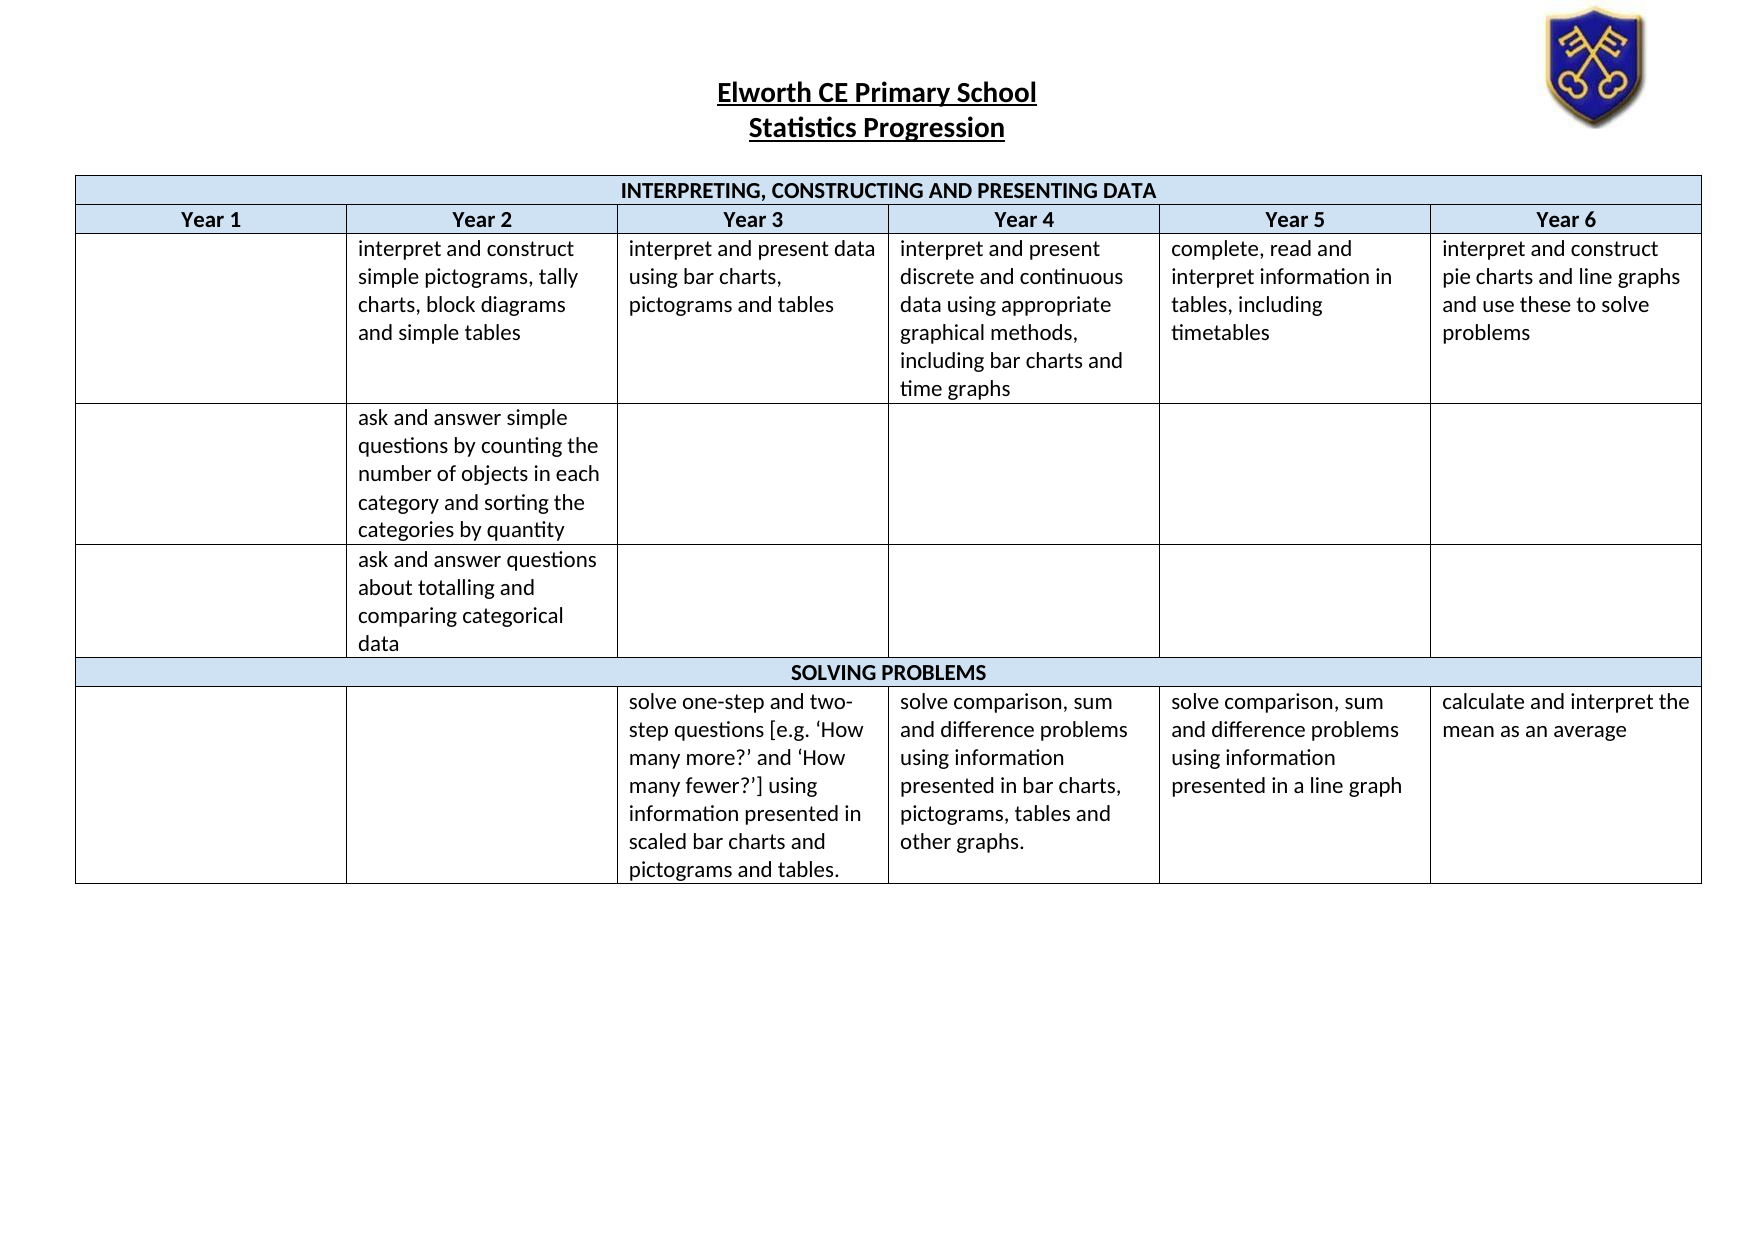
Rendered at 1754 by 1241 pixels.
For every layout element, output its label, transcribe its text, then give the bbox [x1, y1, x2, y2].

table_cell [76, 234, 346, 402]
table_cell [1160, 404, 1430, 544]
table_cell [347, 687, 617, 883]
table_cell Year 2 [347, 205, 617, 233]
table_cell [1431, 404, 1701, 544]
table_cell [889, 545, 1159, 657]
table_cell [889, 404, 1159, 544]
table_cell Year 5 [1160, 205, 1430, 233]
table_cell Year 6 [1431, 205, 1701, 233]
picture [1536, 0, 1650, 129]
table_cell solve comparison, sum and difference problems using information presented in a line graph [1160, 687, 1430, 883]
table_cell solve comparison, sum and difference problems using information presented in bar charts, pictograms, tables and other graphs. [889, 687, 1159, 883]
table_cell ask and answer simple questions by counting the number of objects in each category and sorting the categories by quantity [347, 404, 617, 544]
table_header INTERPRETING, CONSTRUCTING AND PRESENTING DATA [76, 176, 1701, 204]
table_cell [618, 404, 888, 544]
table_cell [76, 404, 346, 544]
table_cell interpret and present data using bar charts, pictograms and tables [618, 234, 888, 402]
table_cell [618, 545, 888, 657]
table_cell [76, 687, 346, 883]
table_cell Year 3 [618, 205, 888, 233]
table_cell interpret and construct pie charts and line graphs and use these to solve problems [1431, 234, 1701, 402]
table_cell Year 4 [889, 205, 1159, 233]
table_cell interpret and present discrete and continuous data using appropriate graphical methods, including bar charts and time graphs [889, 234, 1159, 402]
table_cell [1160, 545, 1430, 657]
table_cell SOLVING PROBLEMS [76, 658, 1701, 686]
table_cell [1431, 545, 1701, 657]
table_cell interpret and construct simple pictograms, tally charts, block diagrams and simple tables [347, 234, 617, 402]
table_cell solve one-step and two-step questions [e.g. ‘How many more?’ and ‘How many fewer?’] using information presented in scaled bar charts and pictograms and tables. [618, 687, 888, 883]
table_cell [76, 545, 346, 657]
table_cell Year 1 [76, 205, 346, 233]
table_cell complete, read and interpret information in tables, including timetables [1160, 234, 1430, 402]
table_cell ask and answer questions about totalling and comparing categorical data [347, 545, 617, 657]
table_cell calculate and interpret the mean as an average [1431, 687, 1701, 883]
